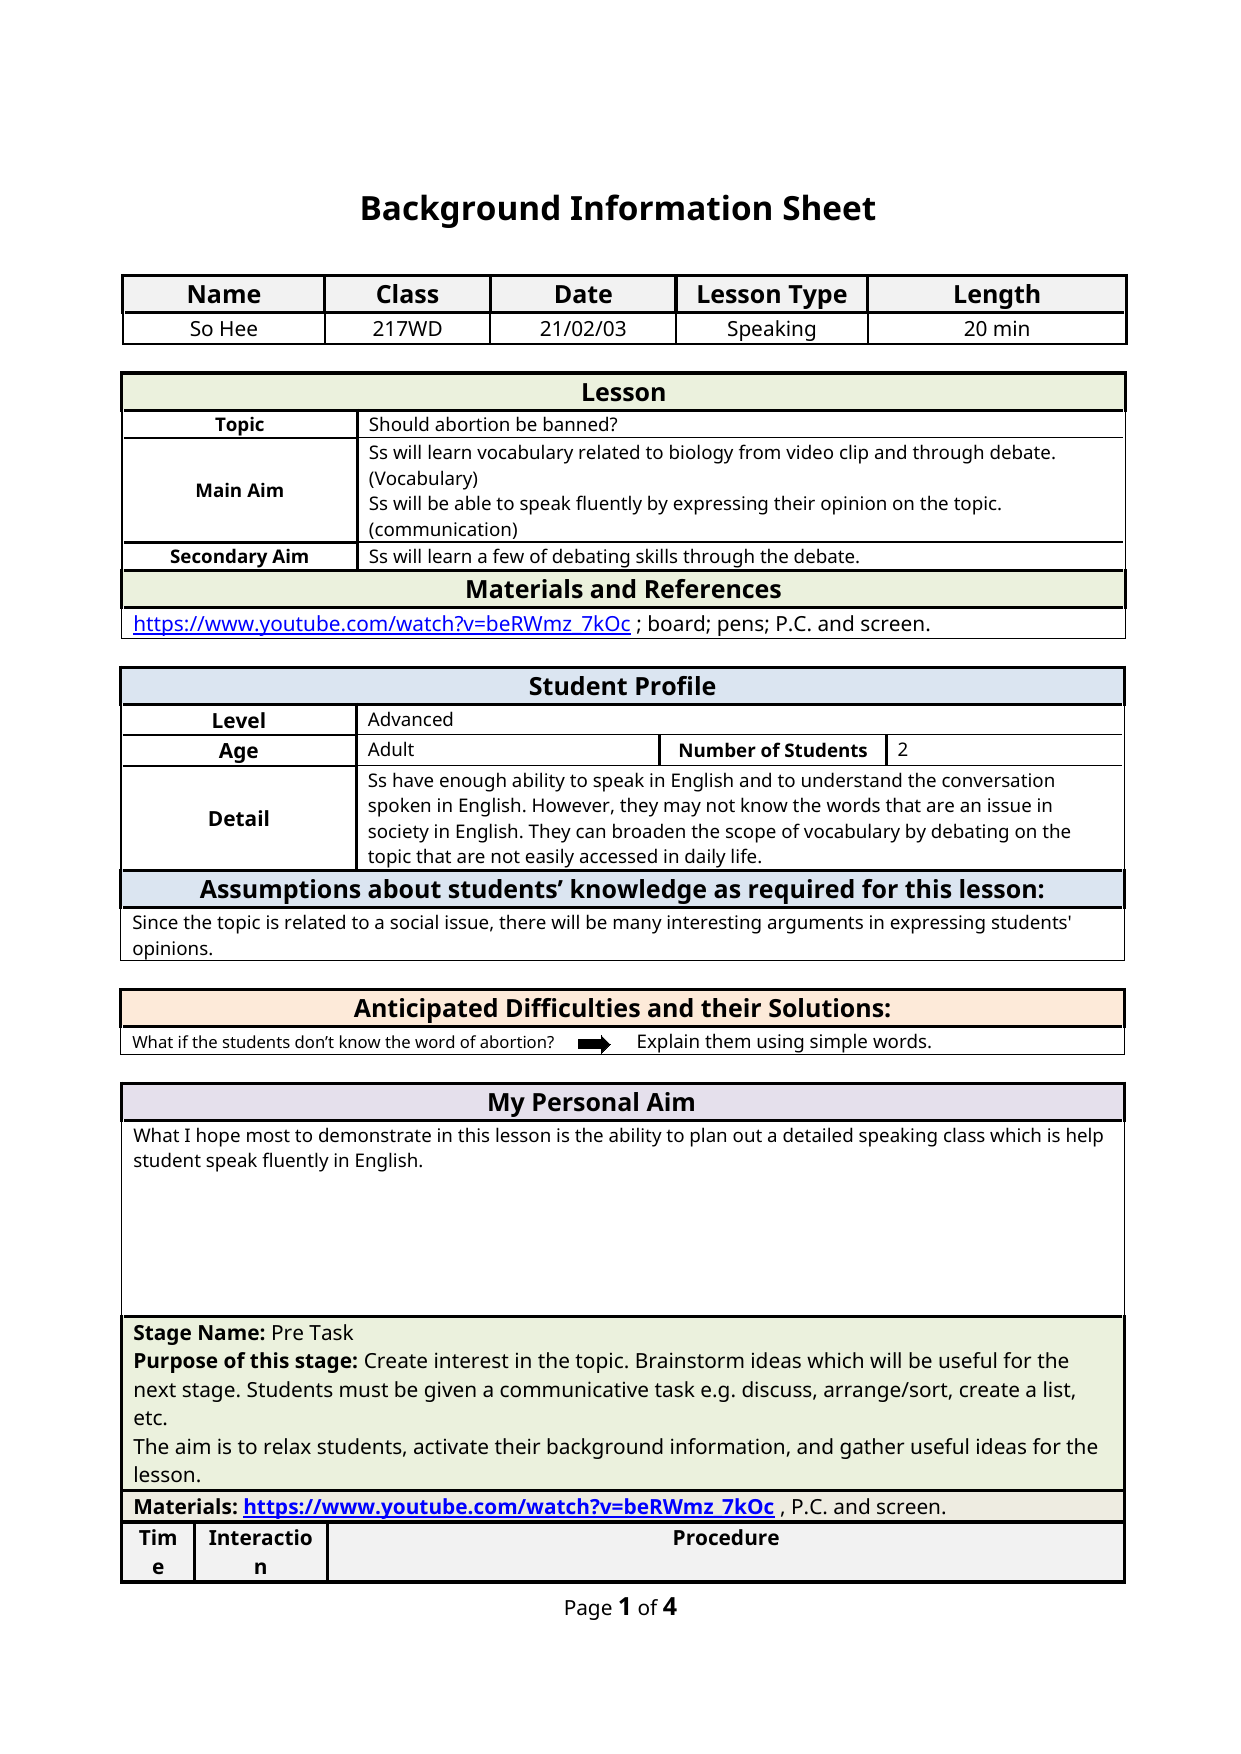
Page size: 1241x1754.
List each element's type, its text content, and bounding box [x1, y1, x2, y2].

table_cell 217WD [326, 314, 489, 343]
table_cell Assumptions about students’ knowledge as required for this lesson: [122, 869, 1123, 906]
table_cell Advanced [358, 703, 1124, 734]
table_cell Stage Name: Pre Task Purpose of this stage: Create interest in the topic. Brainstorm ideas which will be useful for the next stage. Students must be given a communicative task e.g. discuss, arrange/sort, create a list, etc. The aim is to relax students, activate their background information, and gather useful ideas for the lesson. [123, 1315, 1123, 1489]
table_cell Speaking [677, 314, 867, 343]
table_cell What if the students don’t know the word of abortion? Explain them using simple words. [121, 1025, 1124, 1054]
table_cell Main Aim [123, 438, 356, 541]
table_cell Secondary Aim [123, 542, 356, 569]
table_cell Interaction [196, 1524, 326, 1580]
table_cell Time [123, 1524, 193, 1580]
table_header Date [492, 277, 674, 311]
table_header Student Profile [122, 669, 1123, 703]
table_header Name [124, 277, 323, 311]
table_cell Topic [123, 410, 356, 437]
table_cell Should abortion be banned? [359, 409, 1125, 437]
table_cell 2 [888, 734, 1124, 765]
table_cell Since the topic is related to a social issue, there will be many interesting arguments in expressing students' opinions. [121, 906, 1124, 960]
table_header Anticipated Difficulties and their Solutions: [122, 991, 1123, 1025]
table_cell So Hee [124, 311, 324, 343]
table_header Lesson [123, 375, 1124, 409]
table_cell https://www.youtube.com/watch?v=beRWmz_7kOc ; board; pens; P.C. and screen. [122, 606, 1125, 638]
table_cell Ss will learn vocabulary related to biology from video clip and through debate. (Vocabulary) Ss will be able to speak fluently by expressing their opinion on the topic. (communication) [359, 437, 1125, 541]
table_cell Materials and References [123, 569, 1124, 606]
table_cell Ss will learn a few of debating skills through the debate. [359, 541, 1125, 569]
table_cell 20 min [869, 311, 1125, 343]
table_cell Detail [122, 766, 355, 869]
table_cell Number of Students [661, 735, 885, 765]
table_header Lesson Type [678, 277, 866, 311]
table_header Class [326, 277, 489, 311]
table_cell Level [122, 704, 355, 734]
table_cell Materials: https://www.youtube.com/watch?v=beRWmz_7kOc , P.C. and screen. [123, 1492, 1123, 1520]
table_header My Personal Aim [123, 1085, 1123, 1119]
table_cell Procedure [329, 1524, 1123, 1580]
table_cell Ss have enough ability to speak in English and to understand the conversation spoken in English. However, they may not know the words that are an issue in society in English. They can broaden the scope of vocabulary by debating on the topic that are not easily accessed in daily life. [358, 765, 1124, 869]
table_cell 21/02/03 [491, 314, 675, 343]
table_cell Adult [358, 735, 658, 765]
table_header Length [869, 277, 1125, 311]
table_cell Age [122, 735, 355, 765]
table_cell What I hope most to demonstrate in this lesson is the ability to plan out a detailed speaking class which is help student speak fluently in English. [122, 1119, 1124, 1315]
